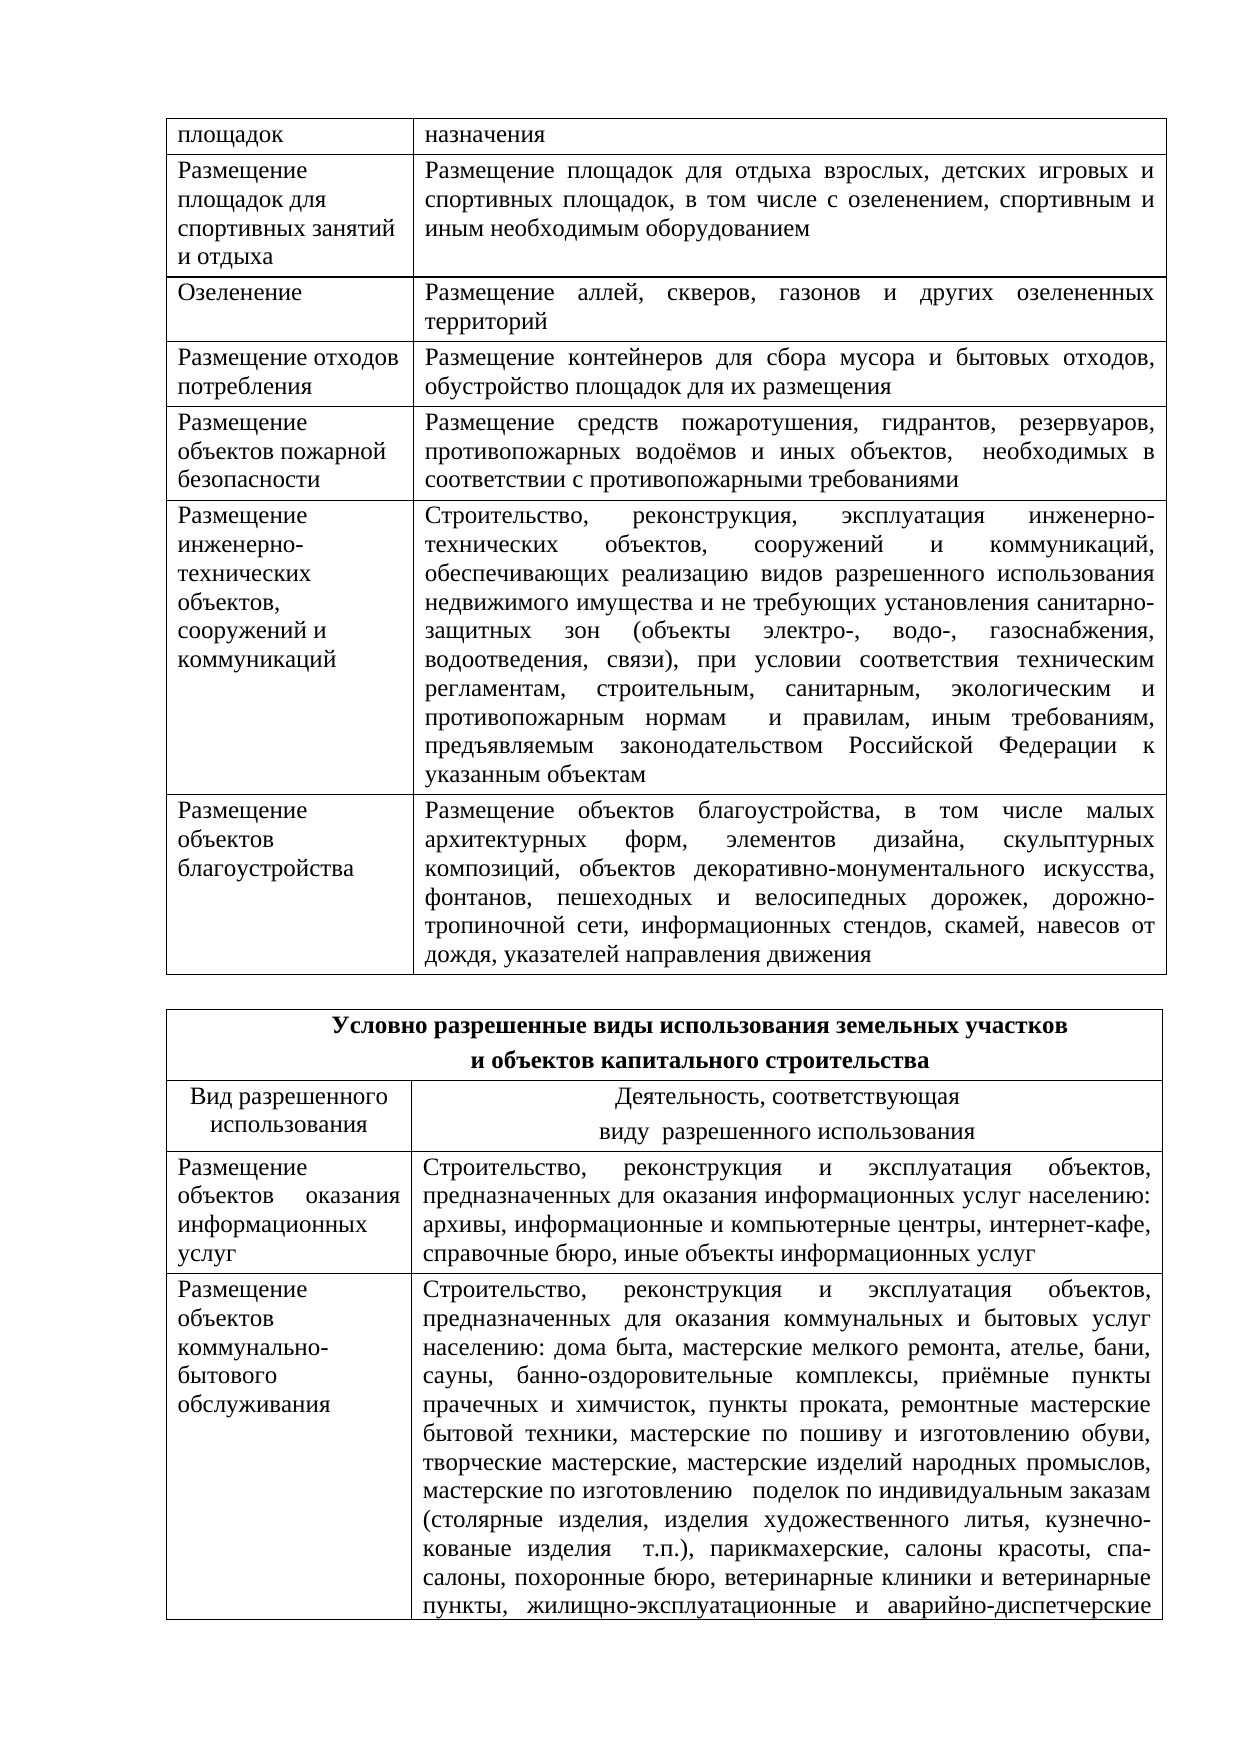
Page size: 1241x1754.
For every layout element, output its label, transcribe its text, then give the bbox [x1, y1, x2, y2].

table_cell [412, 1274, 1162, 1619]
table_cell Размещение объектов пожарной безопасности [167, 407, 413, 499]
table_cell Размещение площадок для спортивных занятий и отдыха [167, 155, 413, 276]
table_cell Озеленение [167, 278, 413, 341]
table_header Условно разрешенные виды использования земельных участков и объектов капитального строительства [167, 1010, 1162, 1080]
table_cell Размещение контейнеров для сбора мусора и бытовых отходов, обустройство площадок для их размещения [414, 342, 1166, 406]
table_cell Размещение площадок для отдыха взрослых, детских игровых и спортивных площадок, в том числе с озеленением, спортивным и иным необходимым оборудованием [414, 155, 1166, 276]
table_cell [414, 119, 1166, 154]
table_cell Размещение инженерно-технических объектов, сооружений и коммуникаций [167, 501, 413, 794]
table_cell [167, 1274, 411, 1619]
table_cell Размещение объектов благоустройства, в том числе малых архитектурных форм, элементов дизайна, скульптурных композиций, объектов декоративно-монументального искусства, фонтанов, пешеходных и велосипедных дорожек, дорожно-тропиночной сети, информационных стендов, скамей, навесов от дождя, указателей направления движения [414, 795, 1166, 974]
table_cell Строительство, реконструкция, эксплуатация инженерно-технических объектов, сооружений и коммуникаций, обеспечивающих реализацию видов разрешенного использования недвижимого имущества и не требующих установления санитарно-защитных зон (объекты электро-, водо-, газоснабжения, водоотведения, связи), при условии соответствия техническим регламентам, строительным, санитарным, экологическим и противопожарным нормам и правилам, иным требованиям, предъявляемым законодательством Российской Федерации к указанным объектам [414, 501, 1166, 794]
table_cell Размещение отходов потребления [167, 342, 413, 406]
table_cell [167, 119, 413, 154]
table_cell Вид разрешенного использования [167, 1081, 411, 1151]
table_cell Деятельность, соответствующая виду разрешенного использования [412, 1081, 1162, 1151]
table_cell Размещение объектов благоустройства [167, 795, 413, 974]
table_cell Размещение средств пожаротушения, гидрантов, резервуаров, противопожарных водоёмов и иных объектов, необходимых в соответствии с противопожарными требованиями [414, 407, 1166, 499]
table_cell Строительство, реконструкция и эксплуатация объектов, предназначенных для оказания информационных услуг населению: архивы, информационные и компьютерные центры, интернет-кафе, справочные бюро, иные объекты информационных услуг [412, 1152, 1162, 1273]
table_cell Размещение аллей, скверов, газонов и других озелененных территорий [414, 278, 1166, 341]
table_cell Размещение объектов оказания информационных услуг [167, 1152, 411, 1273]
